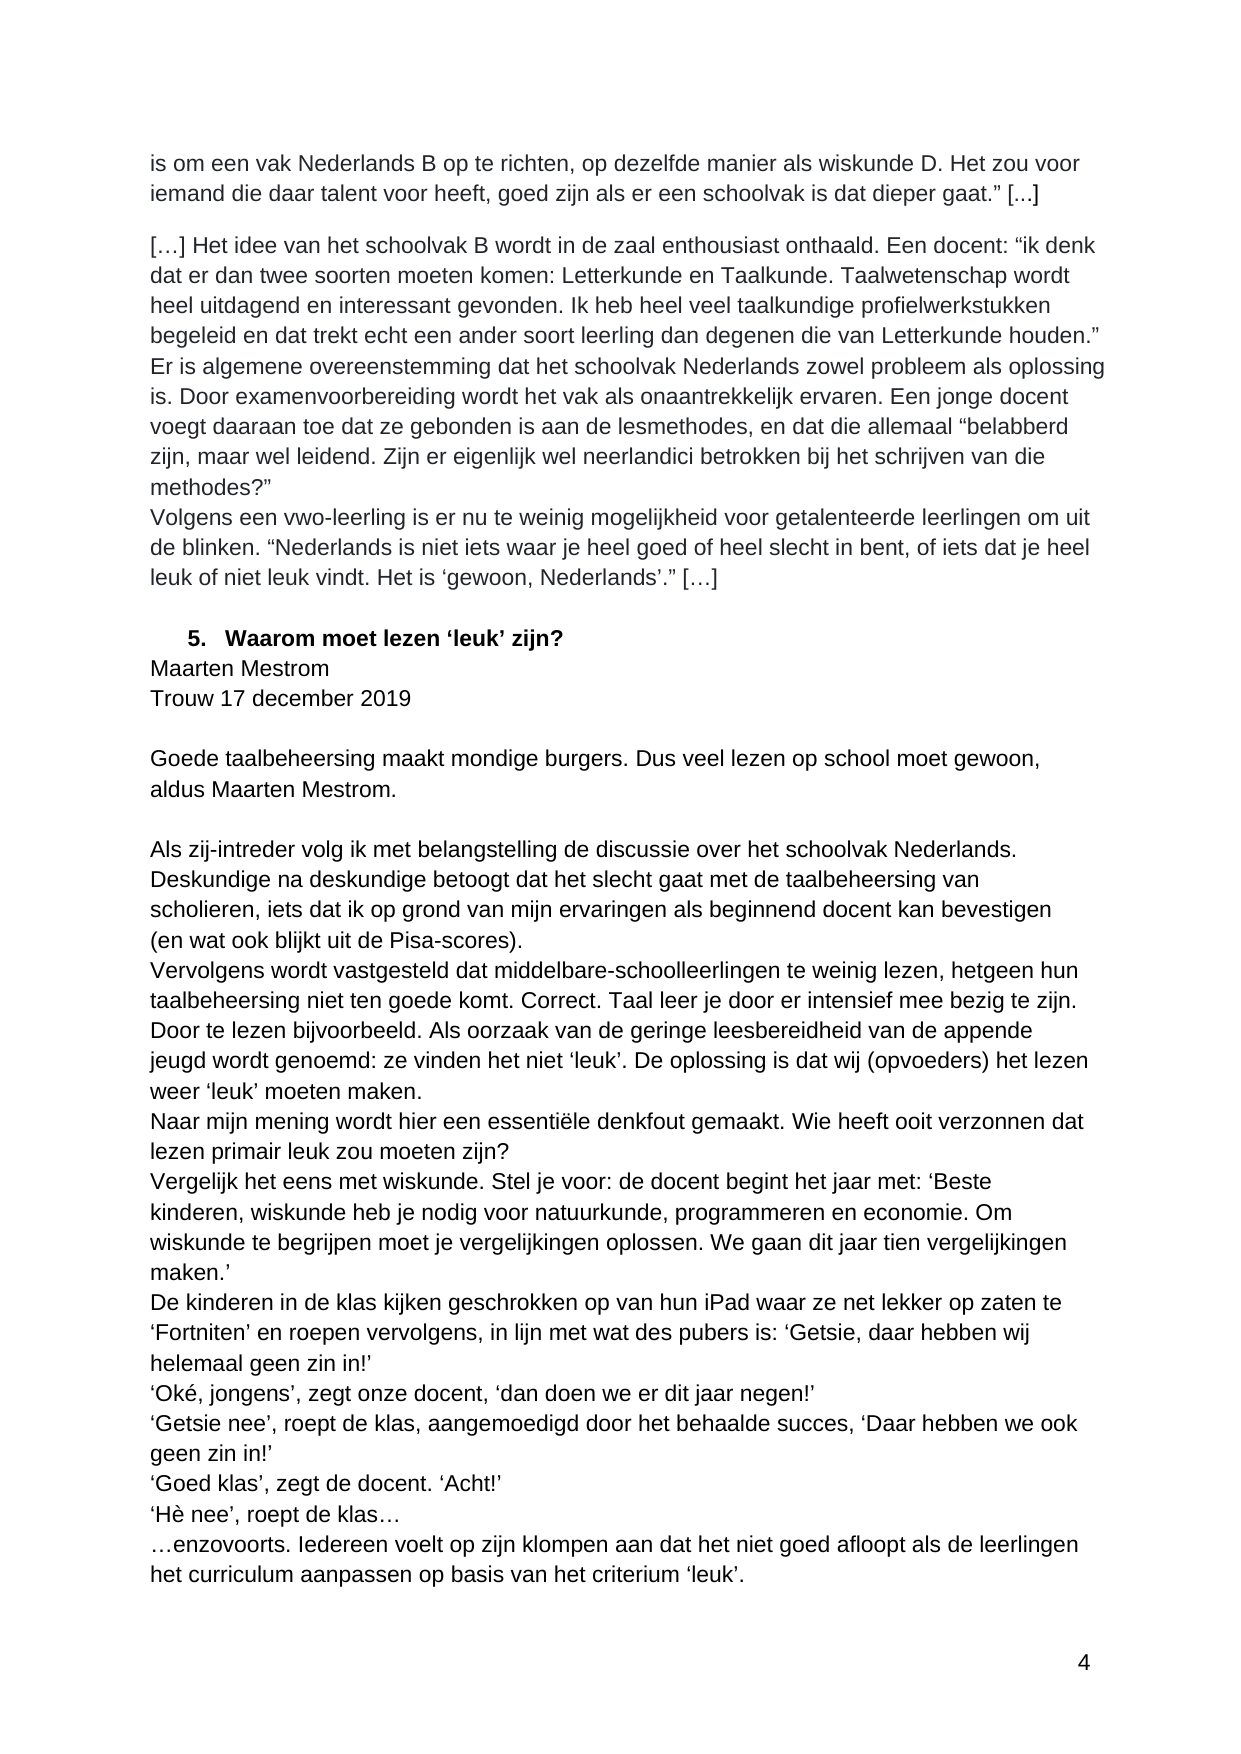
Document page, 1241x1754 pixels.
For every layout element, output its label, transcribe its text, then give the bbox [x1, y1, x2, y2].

text ‘Oké, jongens’, zegt onze docent, ‘dan doen we er dit jaar negen!’ [150, 1380, 1090, 1406]
text ‘Getsie nee’, roept de klas, aangemoedigd door het behaalde succes, ‘Daar hebben we ook geen zin in!’ [150, 1410, 1090, 1467]
text De kinderen in de klas kijken geschrokken op van hun iPad waar ze net lekker op zaten te ‘Fortniten’ en roepen vervolgens, in lijn met wat des pubers is: ‘Getsie, daar hebben wij helemaal geen zin in!’ [150, 1289, 1090, 1376]
text …enzovoorts. Iedereen voelt op zijn klompen aan dat het niet goed afloopt als de leerlingen het curriculum aanpassen op basis van het criterium ‘leuk’. [150, 1531, 1090, 1587]
text Naar mijn mening wordt hier een essentiële denkfout gemaakt. Wie heeft ooit verzonnen dat lezen primair leuk zou moeten zijn? [150, 1108, 1090, 1164]
text ‘Hè nee’, roept de klas… [150, 1501, 1090, 1527]
text Als zij-intreder volg ik met belangstelling de discussie over het schoolvak Nederlands. Deskundige na deskundige betoogt dat het slecht gaat met de taalbeheersing van scholieren, iets dat ik op grond van mijn ervaringen als beginnend docent kan bevestigen (en wat ook blijkt uit de Pisa-scores). [150, 836, 1090, 953]
list Waarom moet lezen ‘leuk’ zijn? [187, 624, 1090, 651]
text ‘Goed klas’, zegt de docent. ‘Acht!’ [150, 1470, 1090, 1497]
text Vervolgens wordt vastgesteld dat middelbare-schoolleerlingen te weinig lezen, hetgeen hun taalbeheersing niet ten goede komt. Correct. Taal leer je door er intensief mee bezig te zijn. Door te lezen bijvoorbeeld. Als oorzaak van de geringe leesbereidheid van de appende jeugd wordt genoemd: ze vinden het niet ‘leuk’. De oplossing is dat wij (opvoeders) het lezen weer ‘leuk’ moeten maken. [150, 957, 1090, 1104]
text Goede taalbeheersing maakt mondige burgers. Dus veel lezen op school moet gewoon, aldus Maarten Mestrom. [150, 745, 1090, 802]
text Vergelijk het eens met wiskunde. Stel je voor: de docent begint het jaar met: ‘Beste kinderen, wiskunde heb je nodig voor natuurkunde, programmeren en economie. Om wiskunde te begrijpen moet je vergelijkingen oplossen. We gaan dit jaar tien vergelijkingen maken.’ [150, 1168, 1090, 1285]
text Maarten Mestrom Trouw 17 december 2019 [150, 655, 1090, 711]
text […] Het idee van het schoolvak B wordt in de zaal enthousiast onthaald. Een docent: “ik denk dat er dan twee soorten moeten komen: Letterkunde en Taalkunde. Taalwetenschap wordt heel uitdagend en interessant gevonden. Ik heb heel veel taalkundige profielwerkstukken begeleid en dat trekt echt een ander soort leerling dan degenen die van Letterkunde houden.” Er is algemene overeenstemming dat het schoolvak Nederlands zowel probleem als oplossing is. Door examenvoorbereiding wordt het vak als onaantrekkelijk ervaren. Een jonge docent voegt daaraan toe dat ze gebonden is aan de lesmethodes, en dat die allemaal “belabberd zijn, maar wel leidend. Zijn er eigenlijk wel neerlandici betrokken bij het schrijven van die methodes?” Volgens een vwo-leerling is er nu te weinig mogelijkheid voor getalenteerde leerlingen om uit de blinken. “Nederlands is niet iets waar je heel goed of heel slecht in bent, of iets dat je heel leuk of niet leuk vindt. Het is ‘gewoon, Nederlands’.” […] [150, 232, 1114, 591]
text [150, 150, 1090, 207]
